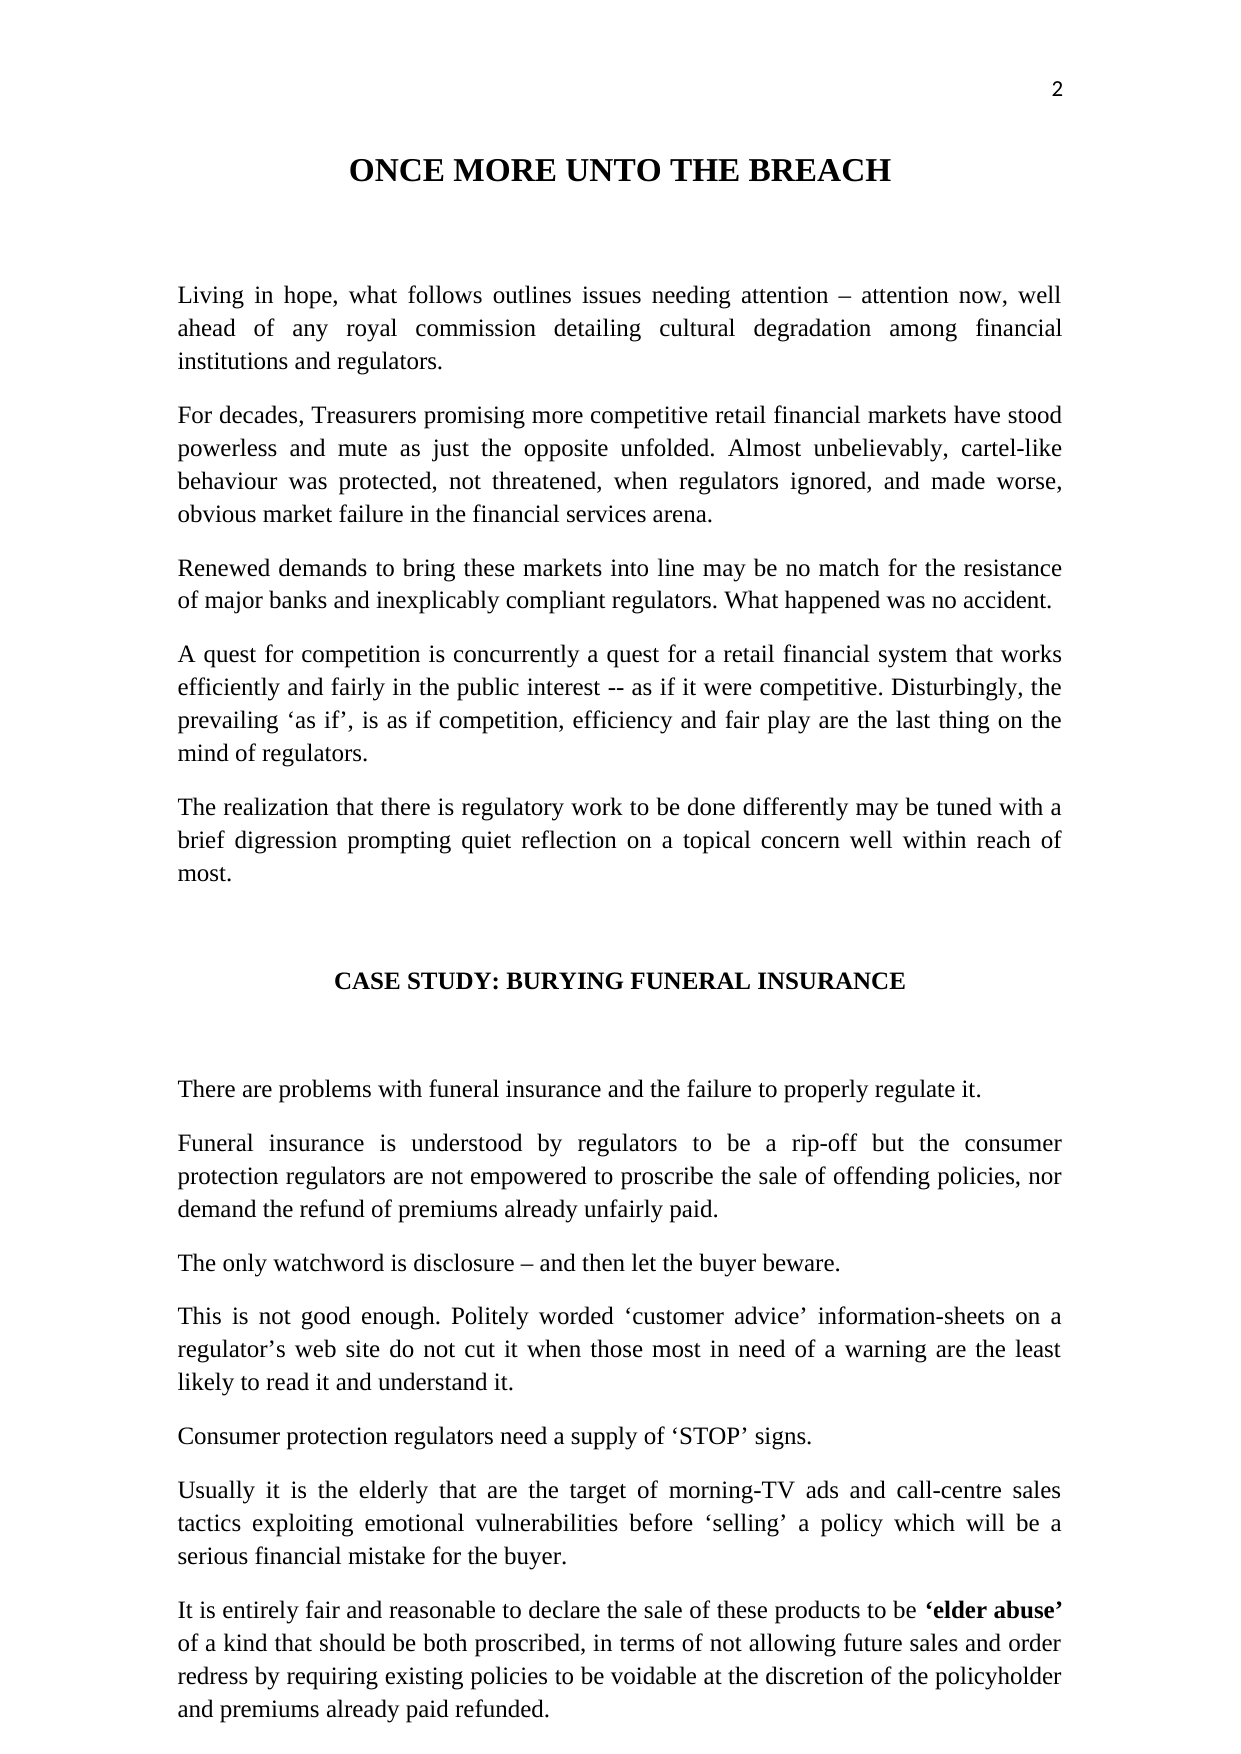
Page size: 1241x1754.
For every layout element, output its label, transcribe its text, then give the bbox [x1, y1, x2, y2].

text Living in hope, what follows outlines issues needing attention – attention now, well ahead of any royal commission detailing cultural degradation among financial institutions and regulators. [177, 280, 1063, 374]
text Usually it is the elderly that are the target of morning-TV ads and call-centre sales tactics exploiting emotional vulnerabilities before ‘selling’ a policy which will be a serious financial mistake for the buyer. [177, 1475, 1063, 1570]
text CASE STUDY: BURYING FUNERAL INSURANCE [177, 966, 1063, 995]
text For decades, Treasurers promising more competitive retail financial markets have stood powerless and mute as just the opposite unfolded. Almost unbelievably, cartel-like behaviour was protected, not threatened, when regulators ignored, and made worse, obvious market failure in the financial services arena. [177, 400, 1063, 527]
text Funeral insurance is understood by regulators to be a rip-off but the consumer protection regulators are not empowered to proscribe the sale of offending policies, nor demand the refund of premiums already unfairly paid. [177, 1128, 1063, 1222]
text This is not good enough. Politely worded ‘customer advice’ information-sheets on a regulator’s web site do not cut it when those most in need of a warning are the least likely to read it and understand it. [177, 1301, 1063, 1396]
text Consumer protection regulators need a supply of ‘STOP’ signs. [177, 1421, 1063, 1450]
text Renewed demands to bring these markets into line may be no match for the resistance of major banks and inexplicably compliant regulators. What happened was no accident. [177, 553, 1063, 614]
text The only watchword is disclosure – and then let the buyer beware. [177, 1248, 1063, 1276]
text It is entirely fair and reasonable to declare the sale of these products to be ‘elder abuse’ of a kind that should be both proscribed, in terms of not allowing future sales and order redress by requiring existing policies to be voidable at the discretion of the policyholder and premiums already paid refunded. [177, 1595, 1063, 1723]
text The realization that there is regulatory work to be done differently may be tuned with a brief digression prompting quiet reflection on a topical concern well within reach of most. [177, 792, 1063, 887]
text There are problems with funeral insurance and the failure to properly regulate it. [177, 1074, 1063, 1103]
text ONCE MORE UNTO THE BREACH [177, 150, 1063, 188]
text A quest for competition is concurrently a quest for a retail financial system that works efficiently and fairly in the public interest -- as if it were competitive. Disturbingly, the prevailing ‘as if’, is as if competition, efficiency and fair play are the last thing on the mind of regulators. [177, 639, 1063, 767]
